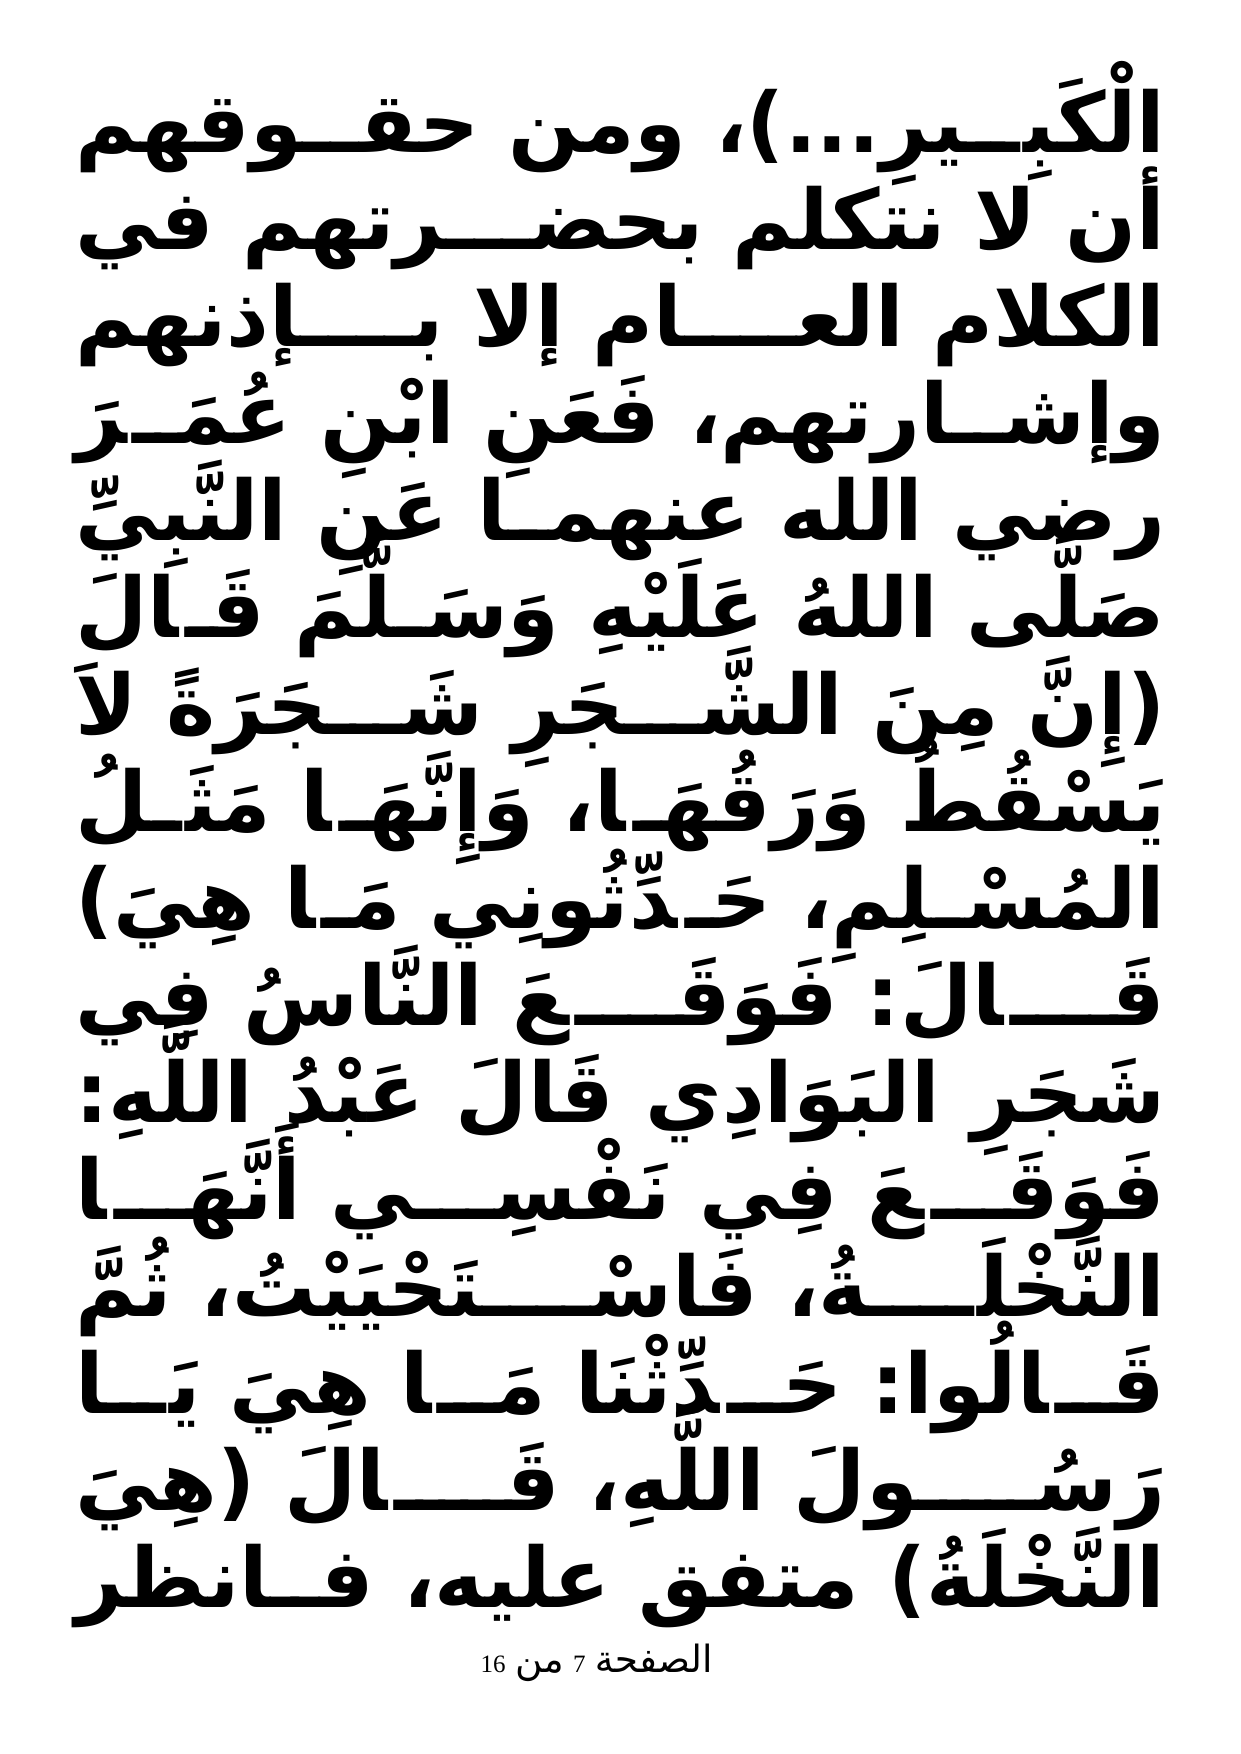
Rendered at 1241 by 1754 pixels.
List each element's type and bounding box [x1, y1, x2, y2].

text [75, 75, 1165, 1627]
